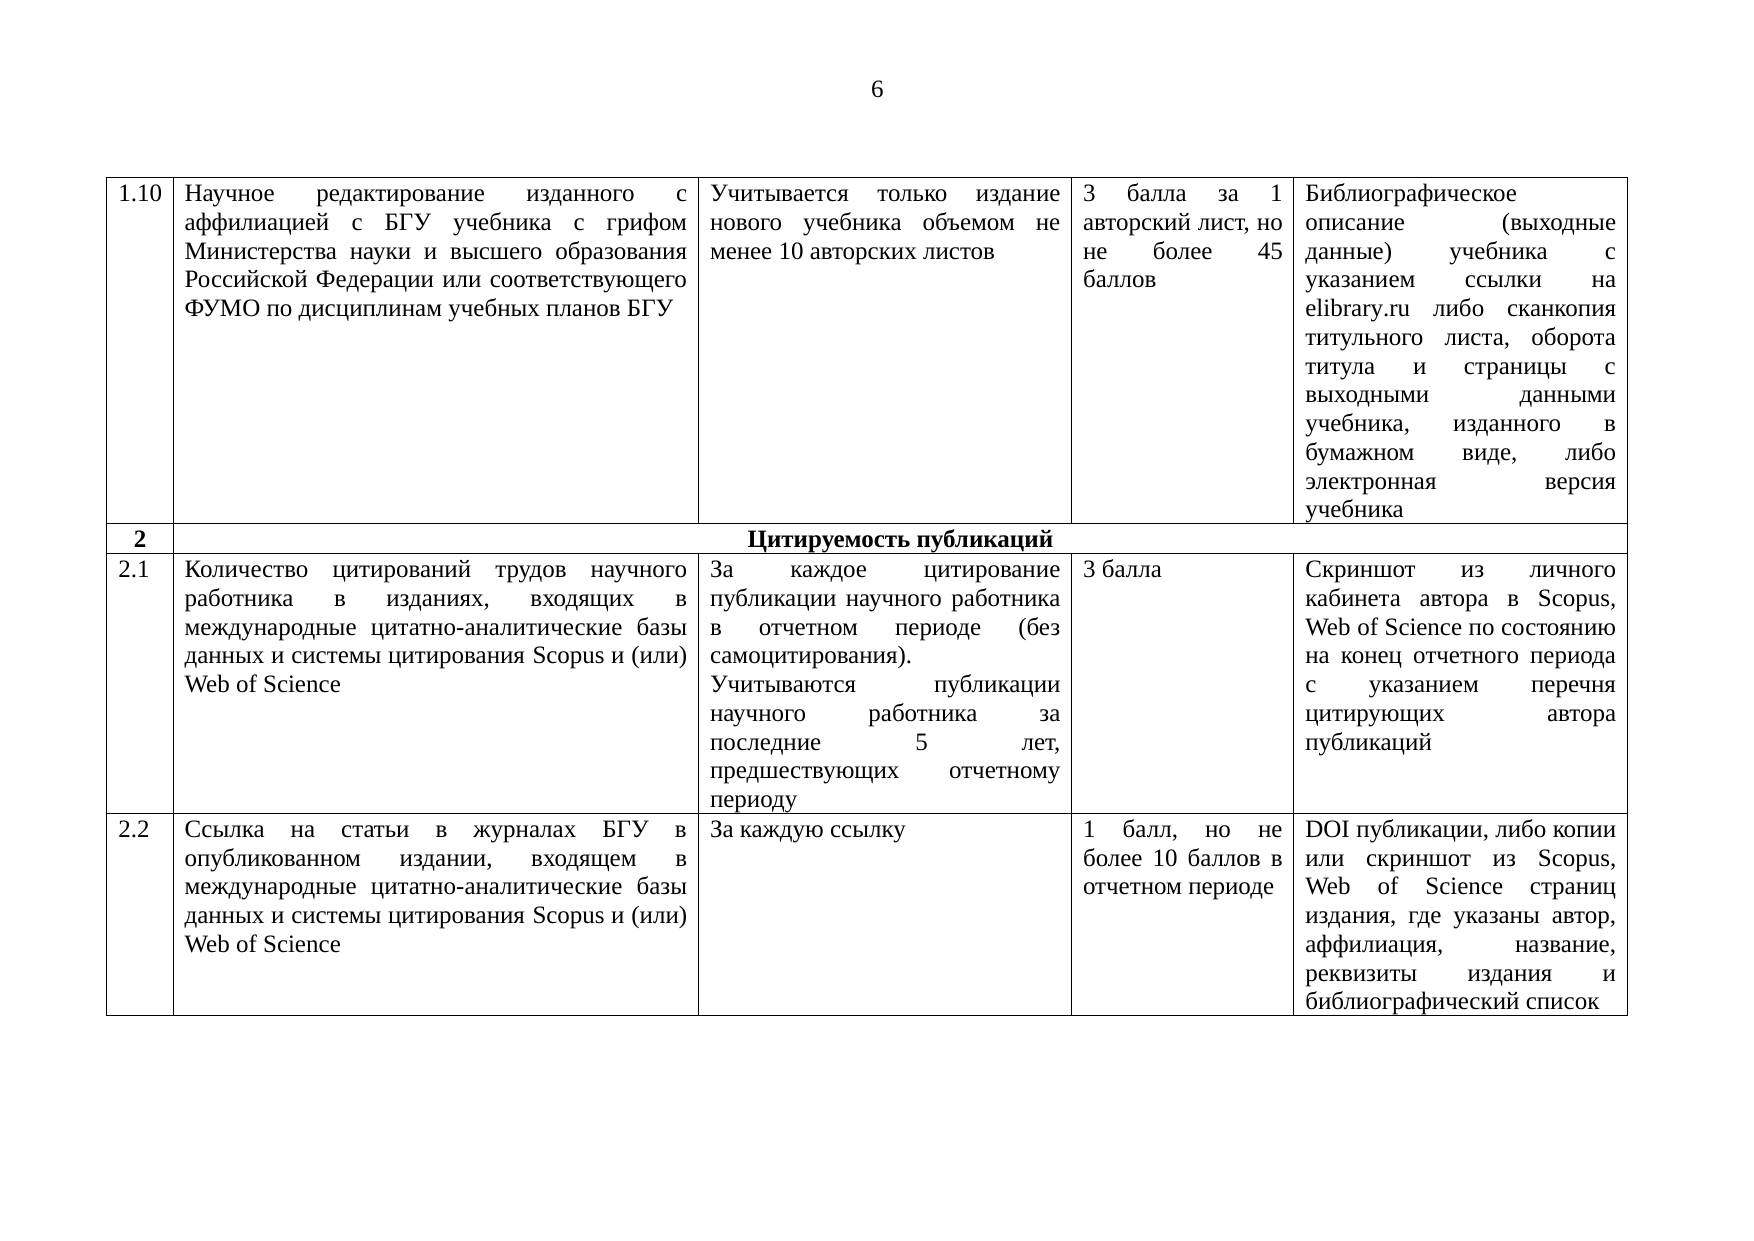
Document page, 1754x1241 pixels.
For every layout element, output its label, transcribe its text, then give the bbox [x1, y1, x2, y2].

table_cell 3 балла за 1 авторский лист, но не более 45 баллов [1072, 178, 1293, 523]
table_cell 3 балла [1072, 554, 1293, 813]
table_cell Ссылка на статьи в журналах БГУ в опубликованном издании, входящем в международные цитатно-аналитические базы данных и системы цитирования Scopus и (или) Web of Science [174, 814, 698, 1015]
table_cell Цитируемость публикаций [174, 524, 1627, 553]
table_cell Научное редактирование изданного с аффилиацией с БГУ учебника с грифом Министерства науки и высшего образования Российской Федерации или соответствующего ФУМО по дисциплинам учебных планов БГУ [174, 178, 698, 523]
table_cell 1 балл, но не более 10 баллов в отчетном периоде [1072, 814, 1293, 1015]
table_cell Библиографическое описание (выходные данные) учебника с указанием ссылки на elibrary.ru либо сканкопия титульного листа, оборота титула и страницы с выходными данными учебника, изданного в бумажном виде, либо электронная версия учебника [1294, 178, 1627, 523]
table_cell За каждое цитирование публикации научного работника в отчетном периоде (без самоцитирования). Учитываются публикации научного работника за последние 5 лет, предшествующих отчетному периоду [699, 554, 1071, 813]
table_cell Скриншот из личного кабинета автора в Scopus, Web of Science по состоянию на конец отчетного периода с указанием перечня цитирующих автора публикаций [1294, 554, 1627, 813]
table_cell 2.2 [107, 814, 173, 1015]
table_cell Учитывается только издание нового учебника объемом не менее 10 авторских листов [699, 178, 1071, 523]
table_cell 1.10 [107, 178, 173, 523]
table_cell За каждую ссылку [699, 814, 1071, 1015]
table_cell 2 [107, 524, 173, 553]
table_cell DOI публикации, либо копии или скриншот из Scopus, Web of Science страниц издания, где указаны автор, аффилиация, название, реквизиты издания и библиографический список [1294, 814, 1627, 1015]
table_cell Количество цитирований трудов научного работника в изданиях, входящих в международные цитатно-аналитические базы данных и системы цитирования Scopus и (или) Web of Science [174, 554, 698, 813]
table_cell 2.1 [107, 554, 173, 813]
